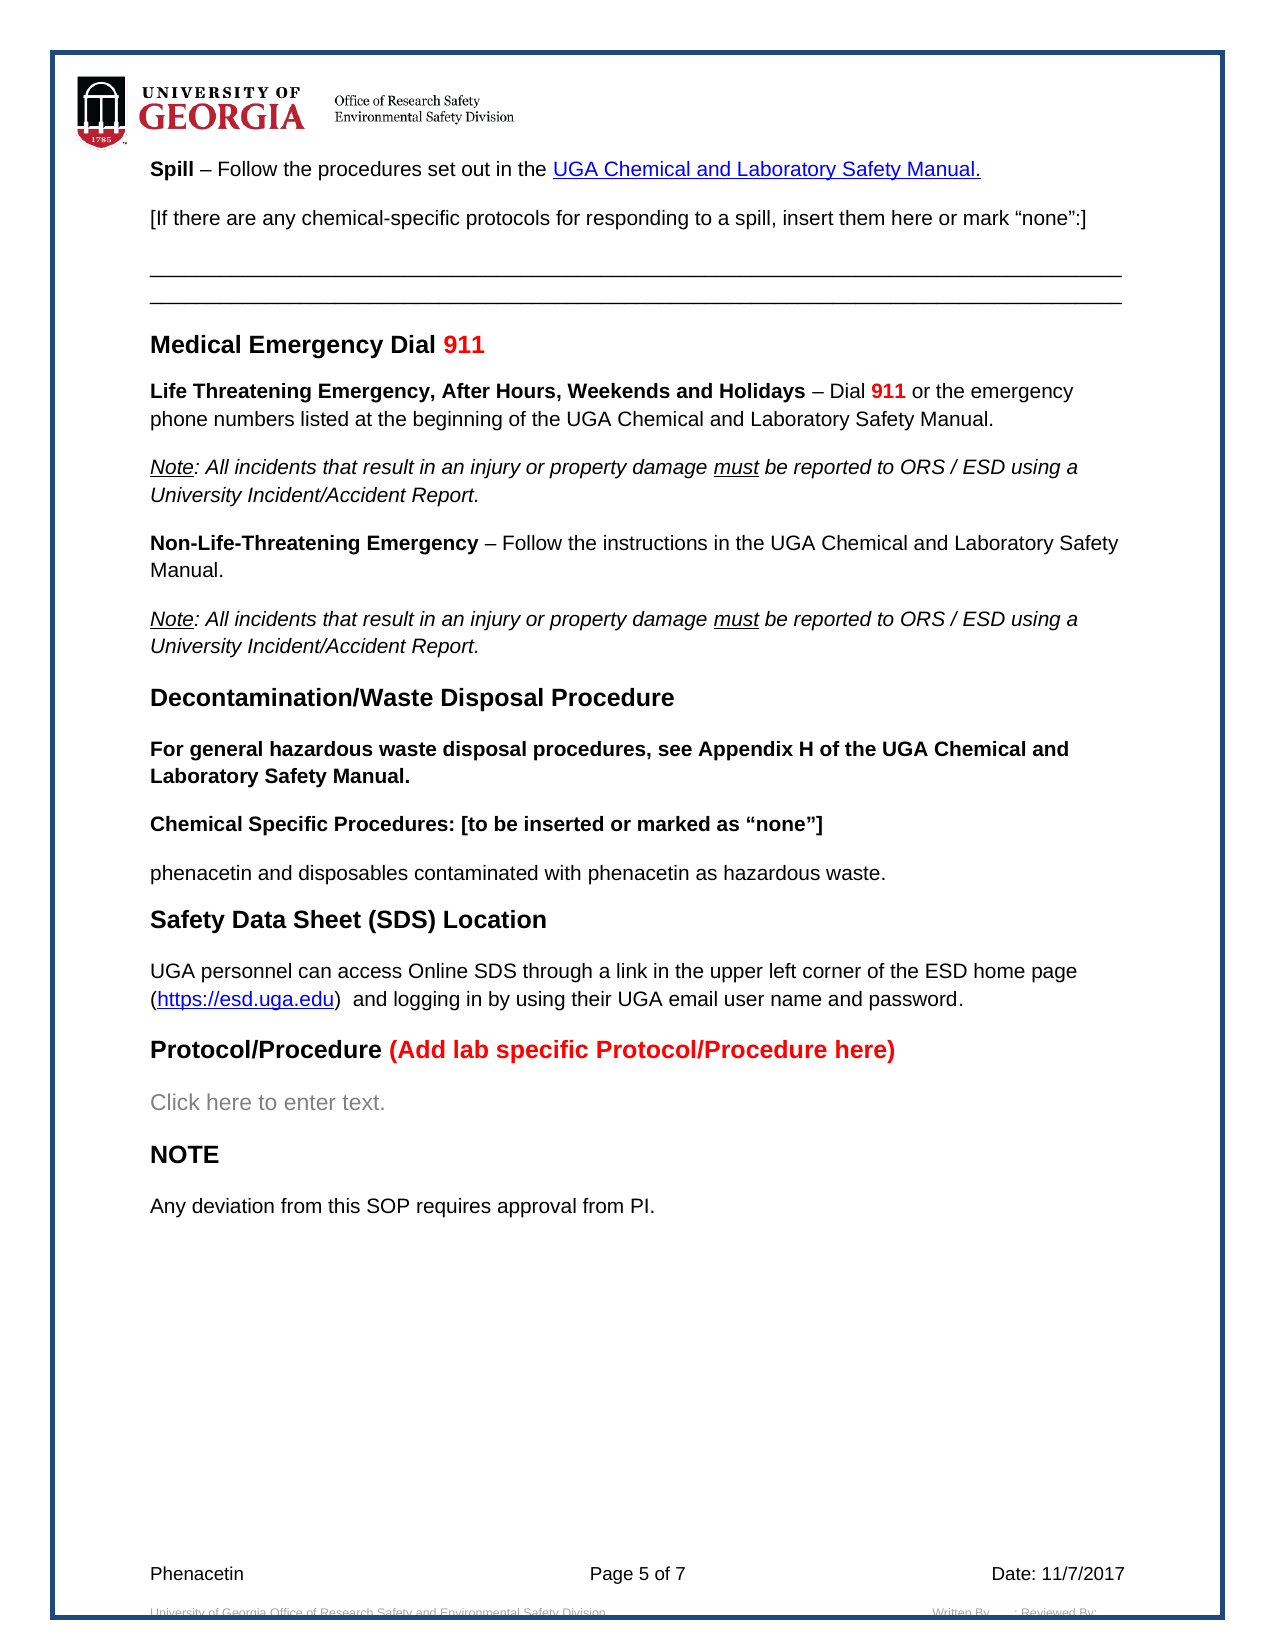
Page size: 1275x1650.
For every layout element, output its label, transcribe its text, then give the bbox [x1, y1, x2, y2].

text Safety Data Sheet (SDS) Location [150, 905, 1125, 934]
text Any deviation from this SOP requires approval from PI. [150, 1194, 1125, 1218]
text UGA personnel can access Online SDS through a link in the upper left corner of the ESD home page (https://esd.uga.edu) and logging in by using their UGA email user name and password. [150, 959, 1125, 1011]
text Non-Life-Threatening Emergency – Follow the instructions in the UGA Chemical and Laboratory Safety Manual. [150, 531, 1125, 582]
subtitle Medical Emergency Dial 911 [150, 329, 1125, 358]
text Spill – Follow the procedures set out in the UGA Chemical and Laboratory Safety Manual. [150, 157, 1125, 181]
text For general hazardous waste disposal procedures, see Appendix H of the UGA Chemical and Laboratory Safety Manual. [150, 736, 1125, 788]
text Chemical Specific Procedures: [to be inserted or marked as “none”] [150, 812, 1125, 836]
text Decontamination/Waste Disposal Procedure [150, 682, 1125, 711]
picture [75, 75, 534, 150]
text Note: All incidents that result in an injury or property damage must be reported to ORS / ESD using a University Incident/Accident Report. [150, 455, 1125, 506]
text Note: All incidents that result in an injury or property damage must be reported to ORS / ESD using a University Incident/Accident Report. [150, 607, 1125, 658]
text Life Threatening Emergency, After Hours, Weekends and Holidays – Dial 911 or the emergency phone numbers listed at the beginning of the UGA Chemical and Laboratory Safety Manual. [150, 379, 1125, 431]
text ________________________________________________________________________________________________________________________________________________________________________ [150, 254, 1125, 305]
text NOTE [150, 1140, 1125, 1169]
text [If there are any chemical-specific protocols for responding to a spill, insert them here or mark “none”:] [150, 205, 1125, 229]
text Protocol/Procedure (Add lab specific Protocol/Procedure here) [150, 1035, 1125, 1064]
